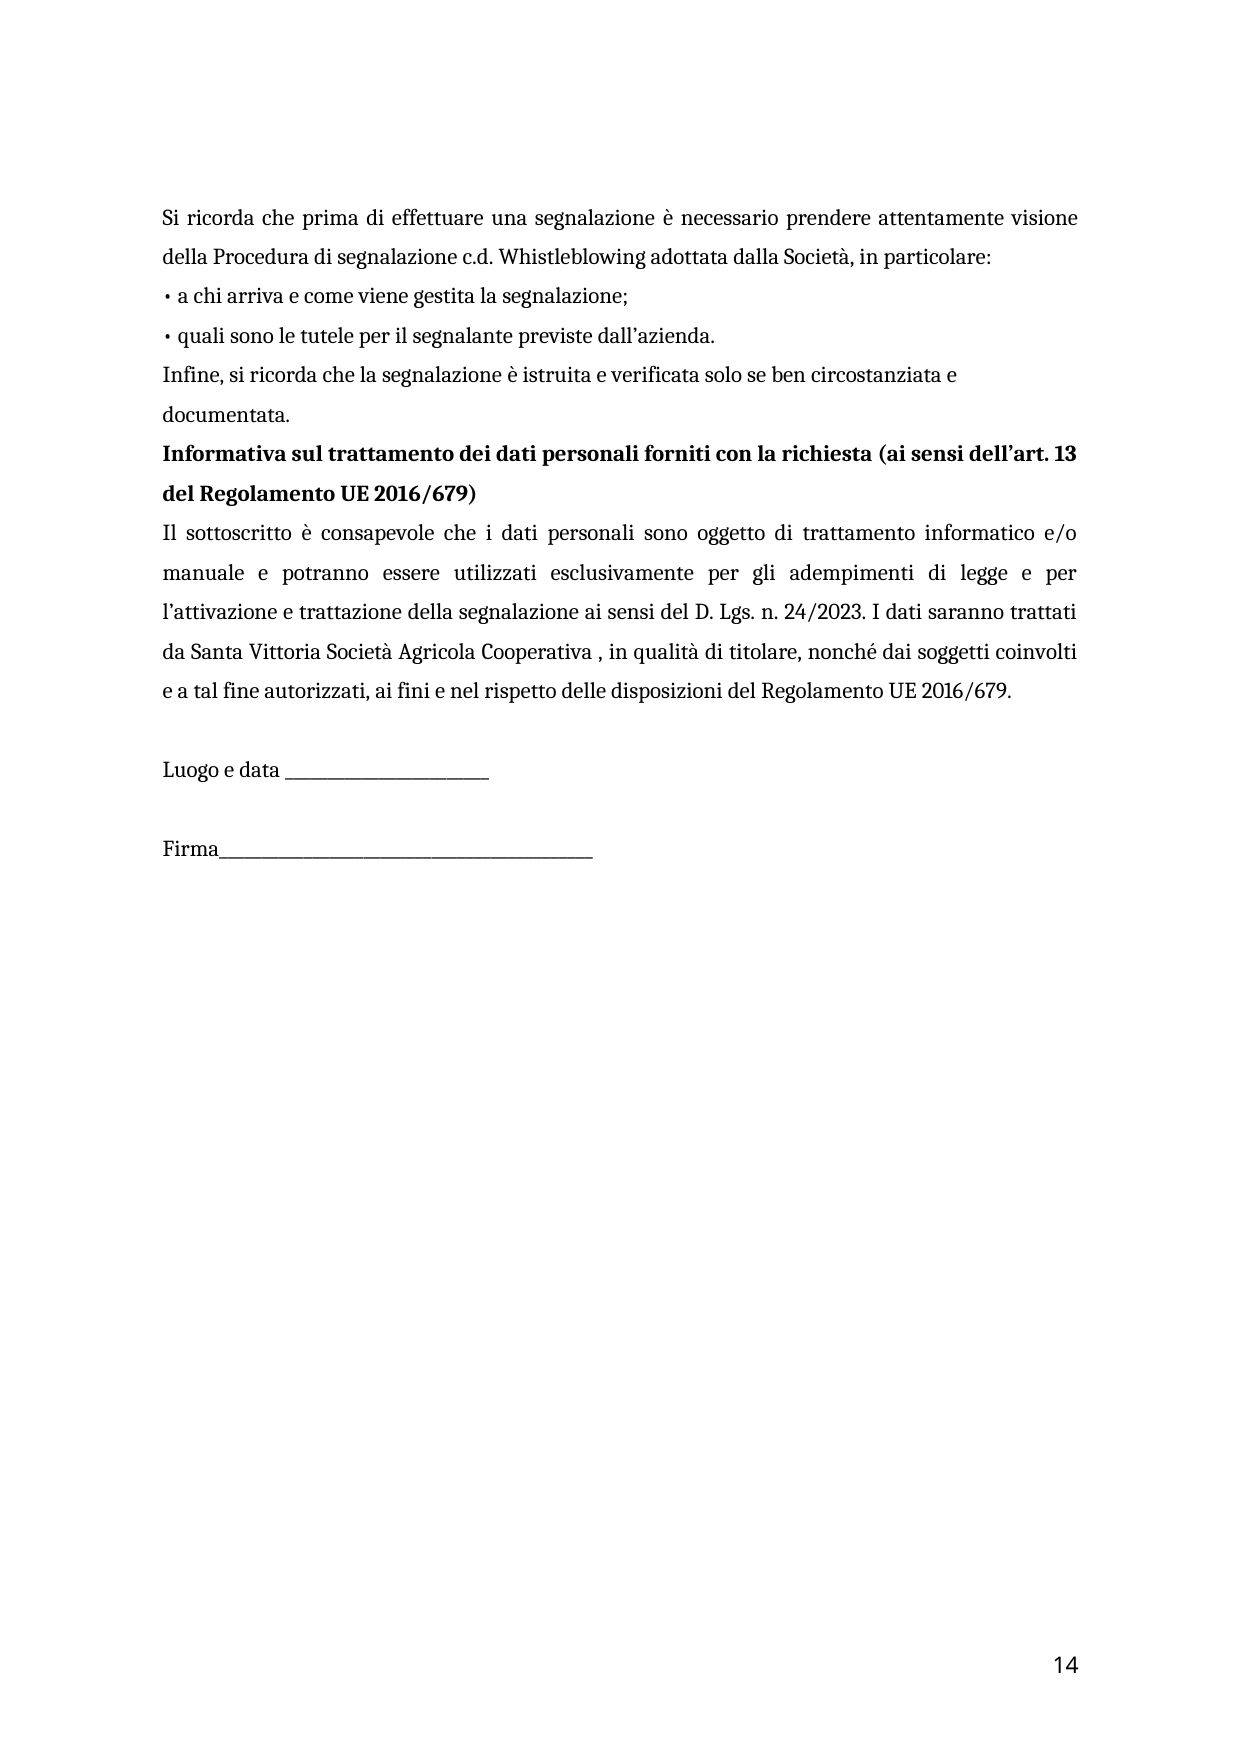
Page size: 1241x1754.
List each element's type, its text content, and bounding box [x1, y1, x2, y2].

text Firma____________________________________________ [162, 836, 1079, 862]
text Luogo e data ________________________ [162, 757, 1079, 783]
text Il sottoscritto è consapevole che i dati personali sono oggetto di trattamento informatico e/o manuale e potranno essere utilizzati esclusivamente per gli adempimenti di legge e per l’attivazione e trattazione della segnalazione ai sensi del D. Lgs. n. 24/2023. I dati saranno trattati da Santa Vittoria Società Agricola Cooperativa , in qualità di titolare, nonché dai soggetti coinvolti e a tal fine autorizzati, ai fini e nel rispetto delle disposizioni del Regolamento UE 2016/679. [162, 520, 1079, 704]
text • a chi arriva e come viene gestita la segnalazione; [162, 283, 1079, 309]
text Informativa sul trattamento dei dati personali forniti con la richiesta (ai sensi dell’art. 13 del Regolamento UE 2016/679) [162, 441, 1079, 507]
text Si ricorda che prima di effettuare una segnalazione è necessario prendere attentamente visione della Procedura di segnalazione c.d. Whistleblowing adottata dalla Società, in particolare: [162, 204, 1079, 270]
text • quali sono le tutele per il segnalante previste dall’azienda. Infine, si ricorda che la segnalazione è istruita e verificata solo se ben circostanziata e documentata. [162, 323, 1079, 428]
